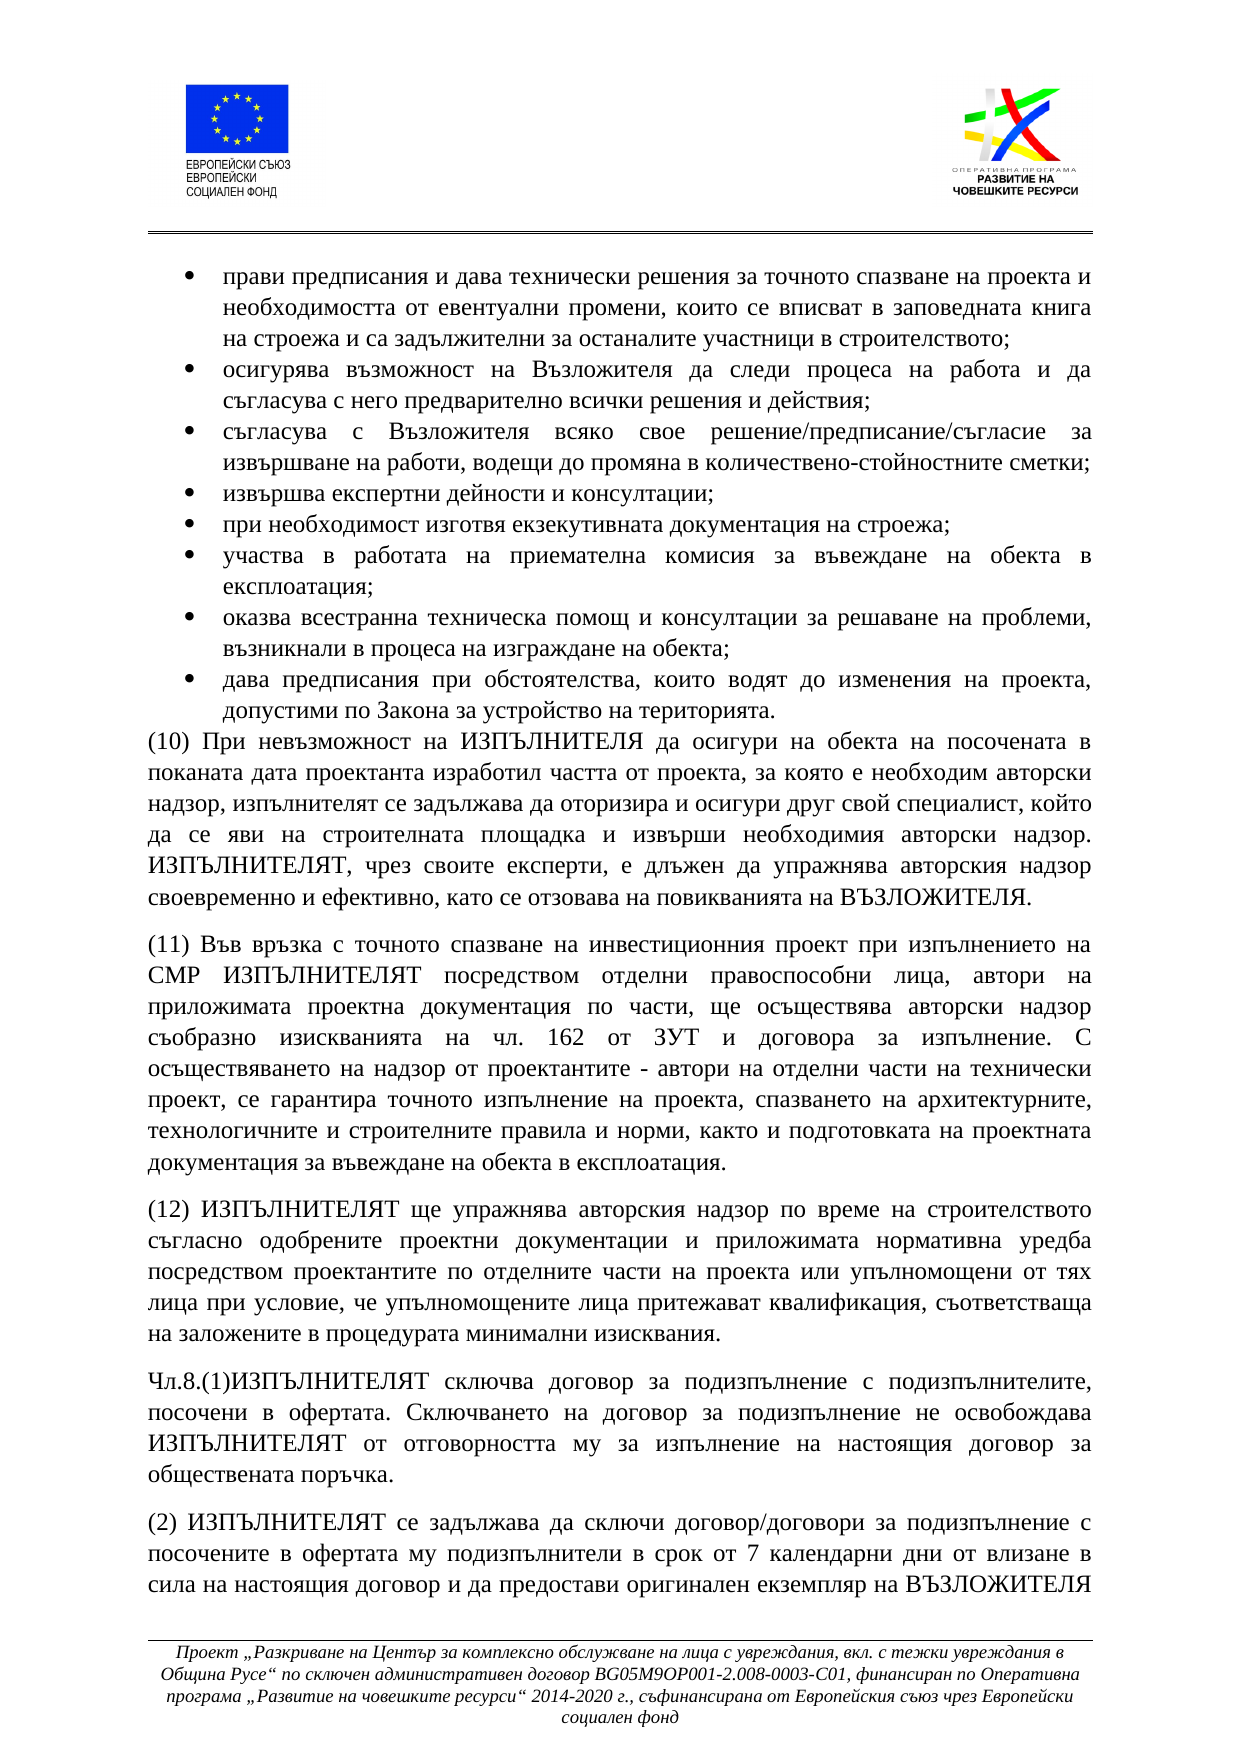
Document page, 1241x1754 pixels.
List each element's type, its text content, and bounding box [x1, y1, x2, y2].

text (12) ИЗПЪЛНИТЕЛЯТ ще упражнява авторския надзор по време на строителството съгласно одобрените проектни документации и приложимата нормативна уредба посредством проектантите по отделните части на проекта или упълномощени от тях лица при условие, че упълномощените лица притежават квалификация, съответстваща на заложените в процедурата минимални изисквания. [148, 1194, 1093, 1347]
list извършва експертни дейности и консултации; [185, 478, 1093, 507]
text (10) При невъзможност на ИЗПЪЛНИТЕЛЯ да осигури на обекта на посочената в поканата дата проектанта изработил частта от проекта, за която е необходим авторски надзор, изпълнителят се задължава да оторизира и осигури друг свой специалист, който да се яви на строителната площадка и извърши необходимия авторски надзор. ИЗПЪЛНИТЕЛЯТ, чрез своите експерти, е длъжен да упражнява авторския надзор своевременно и ефективно, като се отзовава на повикванията на ВЪЗЛОЖИТЕЛЯ. [148, 726, 1093, 910]
list дава предписания при обстоятелства, които водят до изменения на проекта, допустими по Закона за устройство на територията. [185, 664, 1093, 724]
picture [931, 73, 1093, 207]
list оказва всестранна техническа помощ и консултации за решаване на проблеми, възникнали в процеса на изграждане на обекта; [185, 602, 1093, 662]
list осигурява възможност на Възложителя да следи процеса на работа и да съгласува с него предварително всички решения и действия; [185, 354, 1093, 414]
picture [147, 80, 326, 207]
list участва в работата на приемателна комисия за въвеждане на обекта в експлоатация; [185, 540, 1093, 600]
text Чл.8.(1)ИЗПЪЛНИТЕЛЯТ сключва договор за подизпълнение с подизпълнителите, посочени в офертата. Сключването на договор за подизпълнение не освобождава ИЗПЪЛНИТЕЛЯТ от отговорността му за изпълнение на настоящия договор за обществената поръчка. [148, 1366, 1093, 1488]
text (11) Във връзка с точното спазване на инвестиционния проект при изпълнението на СМР ИЗПЪЛНИТЕЛЯТ посредством отделни правоспособни лица, автори на приложимата проектна документация по части, ще осъществява авторски надзор съобразно изискванията на чл. 162 от ЗУТ и договора за изпълнение. С осъществяването на надзор от проектантите - автори на отделни части на технически проект, се гарантира точното изпълнение на проекта, спазването на архитектурните, технологичните и строителните правила и норми, както и подготовката на проектната документация за въвеждане на обекта в експлоатация. [148, 929, 1093, 1175]
list съгласува с Възложителя всяко свое решение/предписание/съгласие за извършване на работи, водещи до промяна в количествено-стойностните сметки; [185, 416, 1093, 476]
list при необходимост изготвя екзекутивната документация на строежа; [185, 509, 1093, 538]
list прави предписания и дава технически решения за точното спазване на проекта и необходимостта от евентуални промени, които се вписват в заповедната книга на строежа и са задължителни за останалите участници в строителството; [185, 261, 1093, 352]
